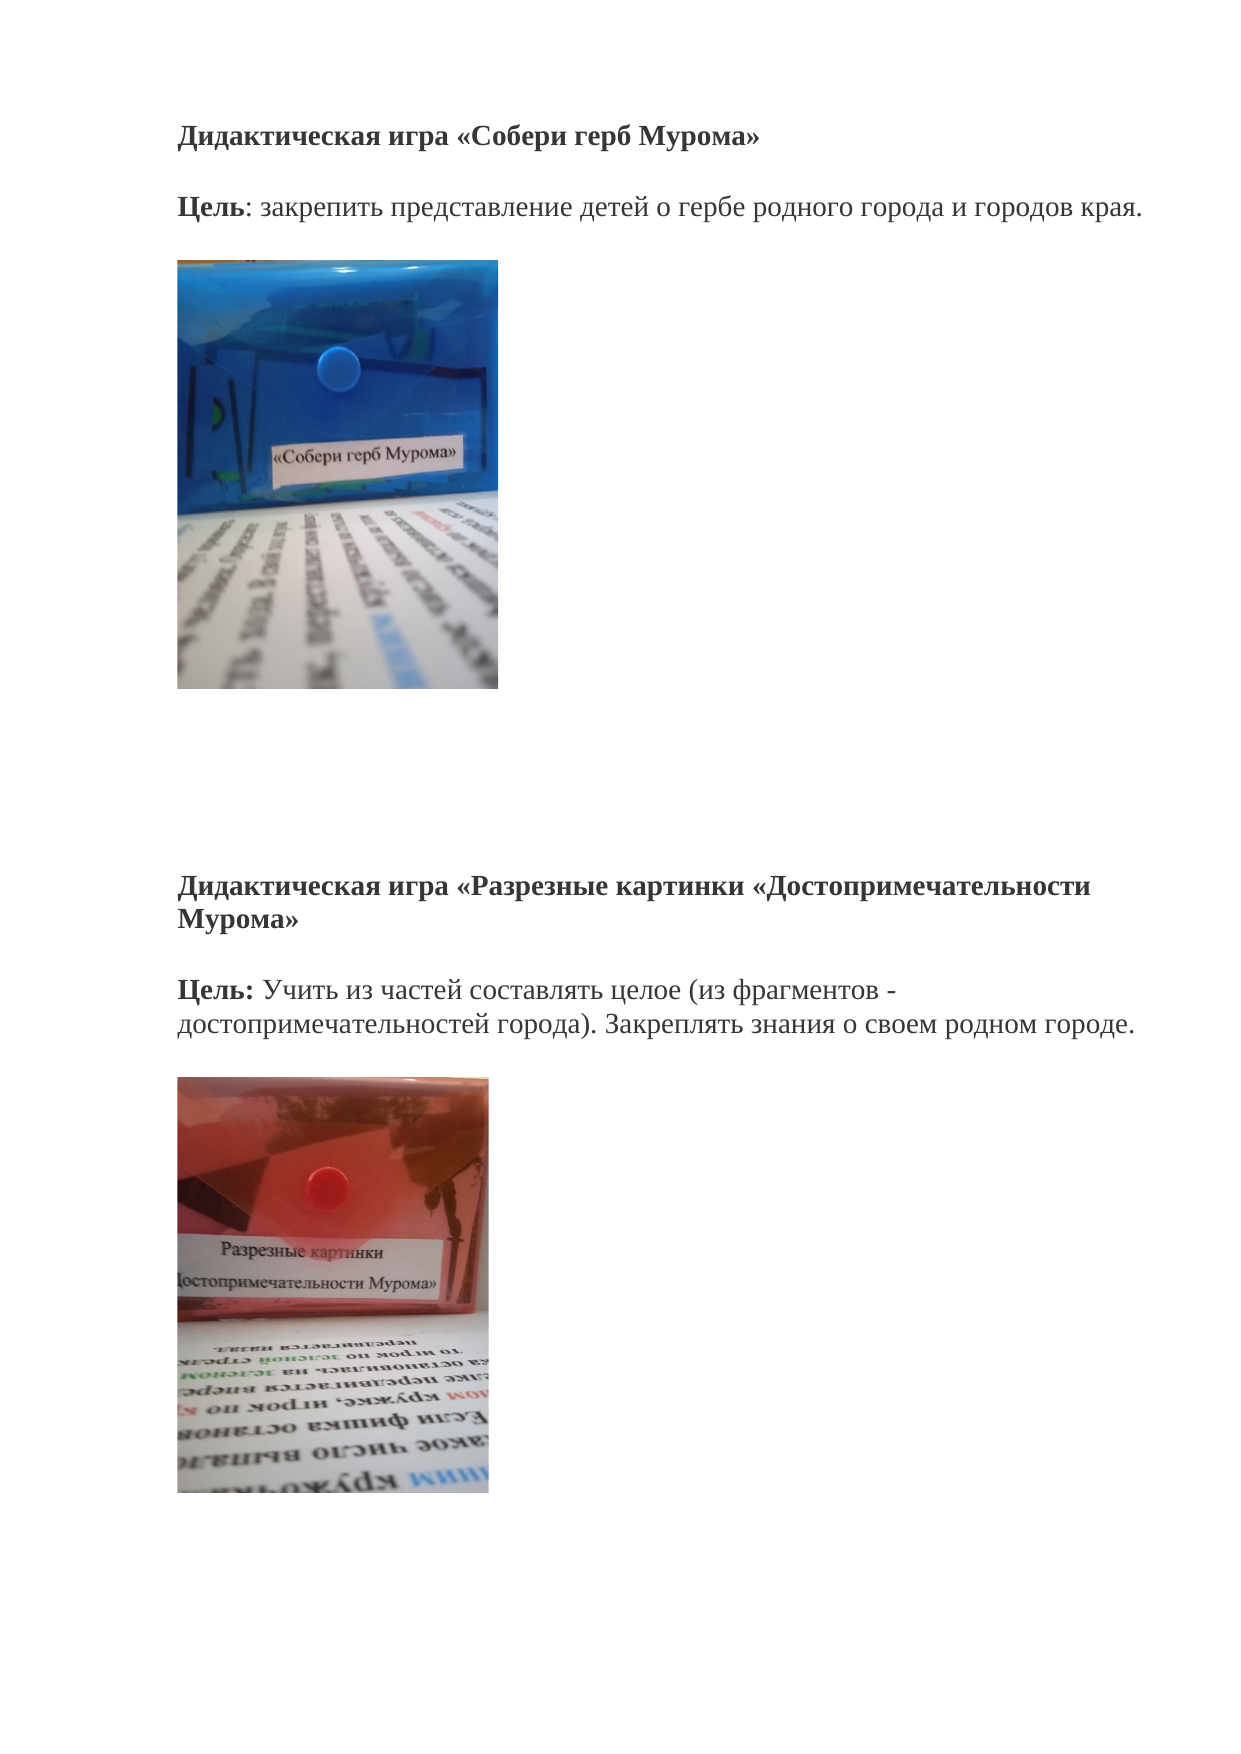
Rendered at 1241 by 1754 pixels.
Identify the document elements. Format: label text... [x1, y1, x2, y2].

picture [177, 1077, 489, 1493]
text Цель: закрепить представление детей о гербе родного города и городов края. [177, 189, 1152, 223]
picture [177, 260, 499, 689]
text Дидактическая игра «Разрезные картинки «Достопримечательности Мурома» [177, 868, 1152, 935]
text Цель: Учить из частей составлять целое (из фрагментов - достопримечательностей города). Закреплять знания о своем родном городе. [177, 972, 1152, 1039]
text Дидактическая игра «Собери герб Мурома» [177, 118, 1152, 152]
